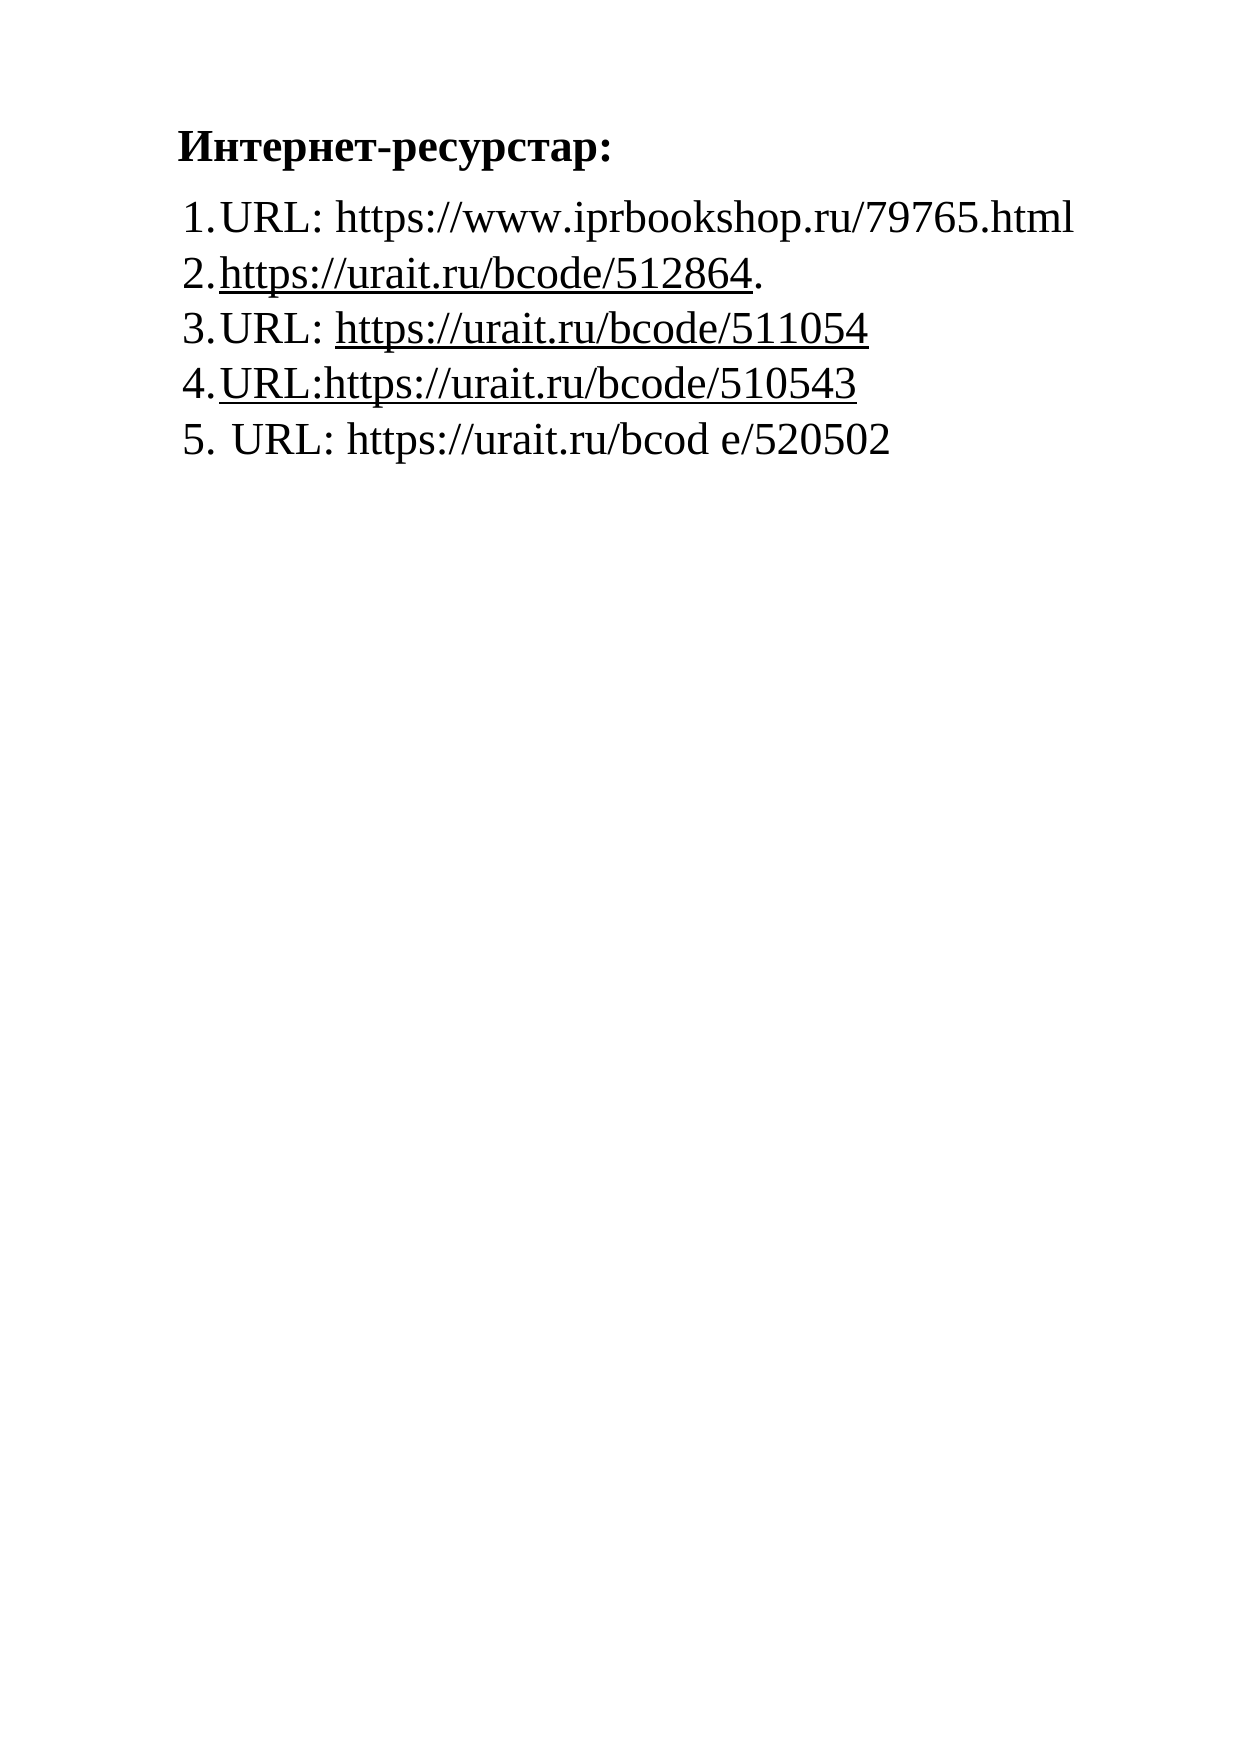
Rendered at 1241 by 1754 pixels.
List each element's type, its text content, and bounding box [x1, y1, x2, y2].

list https://urait.ru/bcode/512864. [182, 245, 1152, 298]
text Интернет-ресурстар: [177, 118, 1152, 171]
list URL:https://urait.ru/bcode/510543 [182, 356, 1152, 409]
list URL: https://urait.ru/bcode/511054 [182, 301, 1152, 353]
list URL: https://urait.ru/bcod e/520502 [182, 411, 1152, 464]
list URL: https://www.iprbookshop.ru/79765.html [182, 190, 1152, 243]
